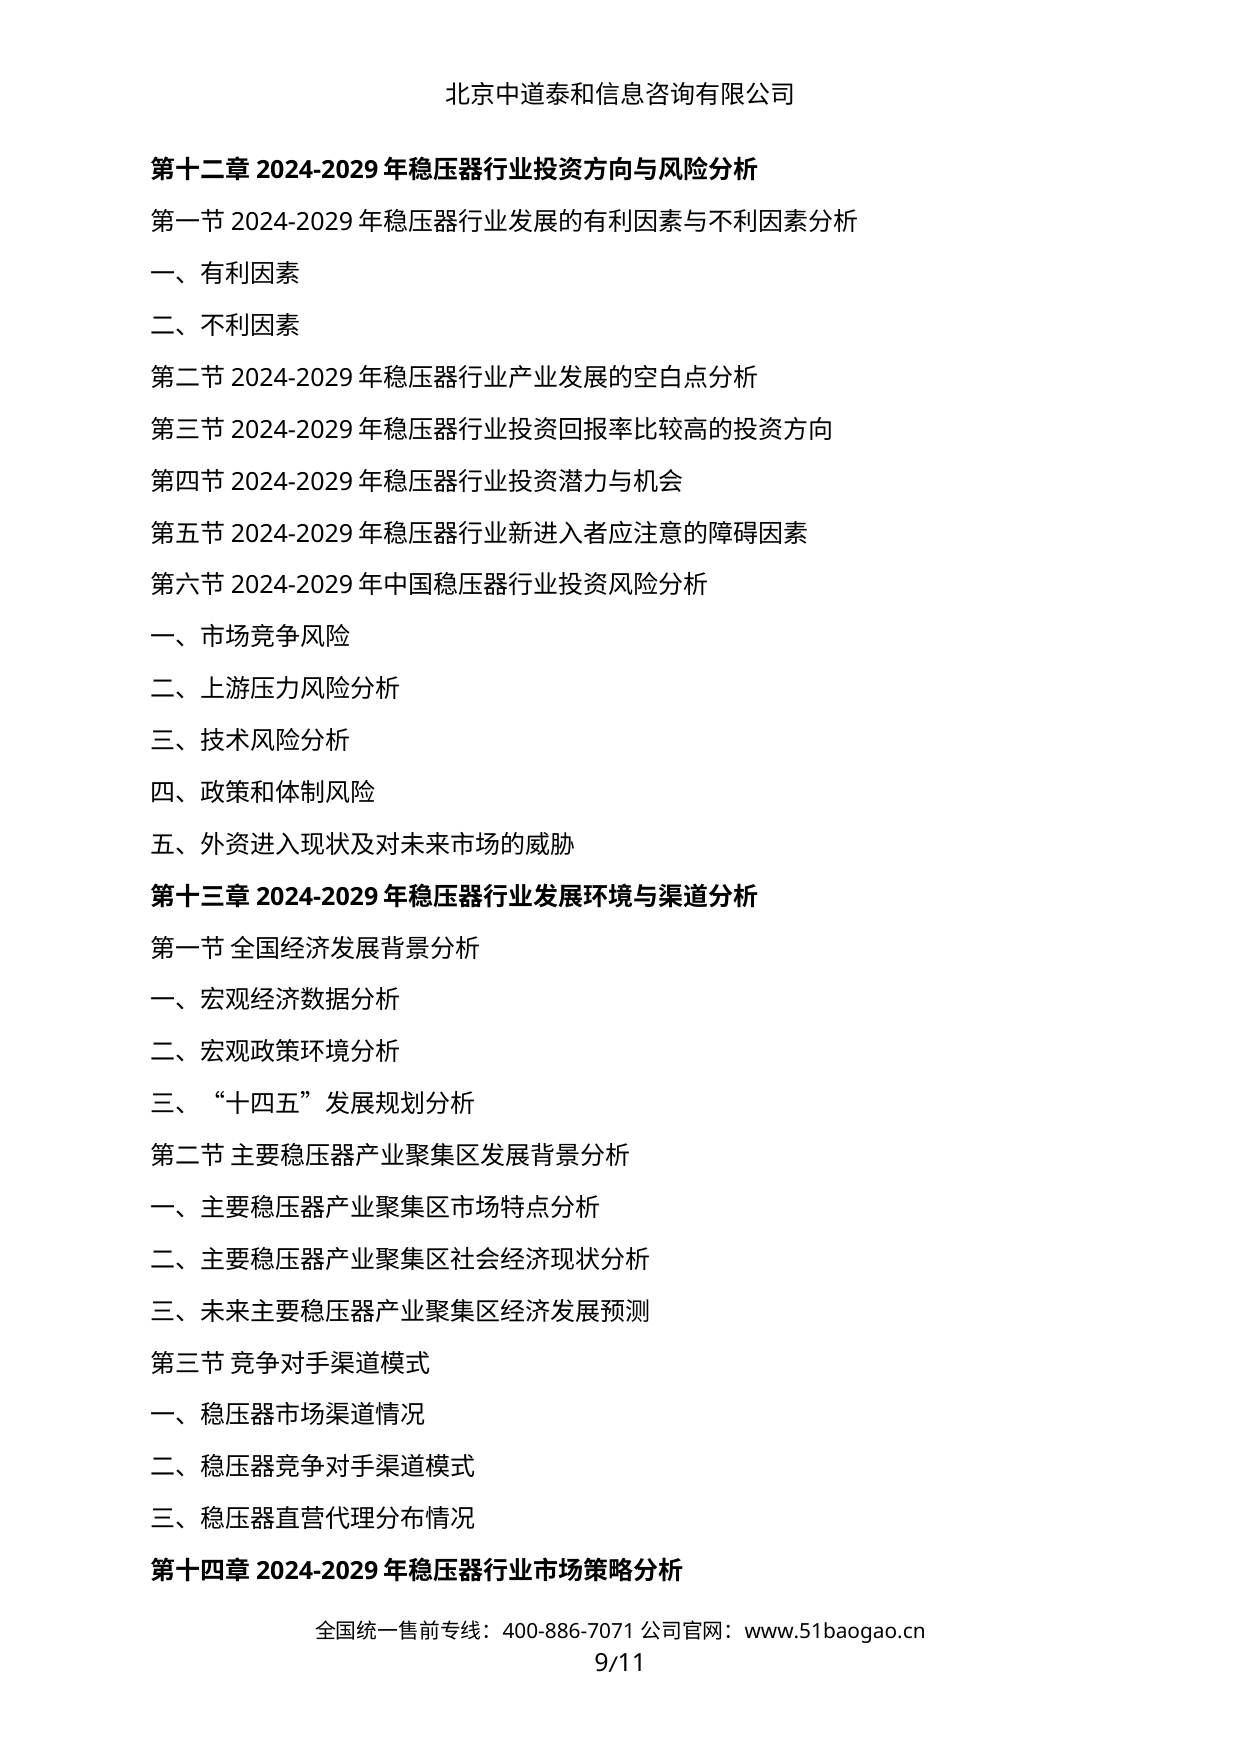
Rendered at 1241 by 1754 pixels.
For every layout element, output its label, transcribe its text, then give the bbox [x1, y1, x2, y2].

text 第二节 主要稳压器产业聚集区发展背景分析 [150, 1136, 1090, 1172]
text 二、上游压力风险分析 [150, 669, 1090, 705]
text 第三节 2024-2029年稳压器行业投资回报率比较高的投资方向 [150, 409, 1090, 446]
text 第二节 2024-2029年稳压器行业产业发展的空白点分析 [150, 357, 1090, 394]
text 二、宏观政策环境分析 [150, 1032, 1090, 1068]
text 三、未来主要稳压器产业聚集区经济发展预测 [150, 1291, 1090, 1327]
text 二、主要稳压器产业聚集区社会经济现状分析 [150, 1239, 1090, 1276]
text 一、稳压器市场渠道情况 [150, 1395, 1090, 1431]
text 第六节 2024-2029年中国稳压器行业投资风险分析 [150, 565, 1090, 601]
text 第三节 竞争对手渠道模式 [150, 1343, 1090, 1379]
text 第十四章 2024-2029年稳压器行业市场策略分析 [150, 1551, 1090, 1587]
text 第十二章 2024-2029年稳压器行业投资方向与风险分析 [150, 150, 1090, 186]
text 一、有利因素 [150, 254, 1090, 290]
text 三、“十四五”发展规划分析 [150, 1084, 1090, 1120]
text 第一节 2024-2029年稳压器行业发展的有利因素与不利因素分析 [150, 202, 1090, 238]
text 第十三章 2024-2029年稳压器行业发展环境与渠道分析 [150, 876, 1090, 912]
text 二、稳压器竞争对手渠道模式 [150, 1447, 1090, 1483]
text 第五节 2024-2029年稳压器行业新进入者应注意的障碍因素 [150, 513, 1090, 549]
text 三、技术风险分析 [150, 721, 1090, 757]
text 三、稳压器直营代理分布情况 [150, 1499, 1090, 1535]
text 一、市场竞争风险 [150, 617, 1090, 653]
text 第一节 全国经济发展背景分析 [150, 928, 1090, 964]
text 一、主要稳压器产业聚集区市场特点分析 [150, 1187, 1090, 1224]
text 五、外资进入现状及对未来市场的威胁 [150, 824, 1090, 861]
text 二、不利因素 [150, 306, 1090, 342]
text 第四节 2024-2029年稳压器行业投资潜力与机会 [150, 461, 1090, 497]
text 一、宏观经济数据分析 [150, 980, 1090, 1016]
text 四、政策和体制风险 [150, 772, 1090, 809]
